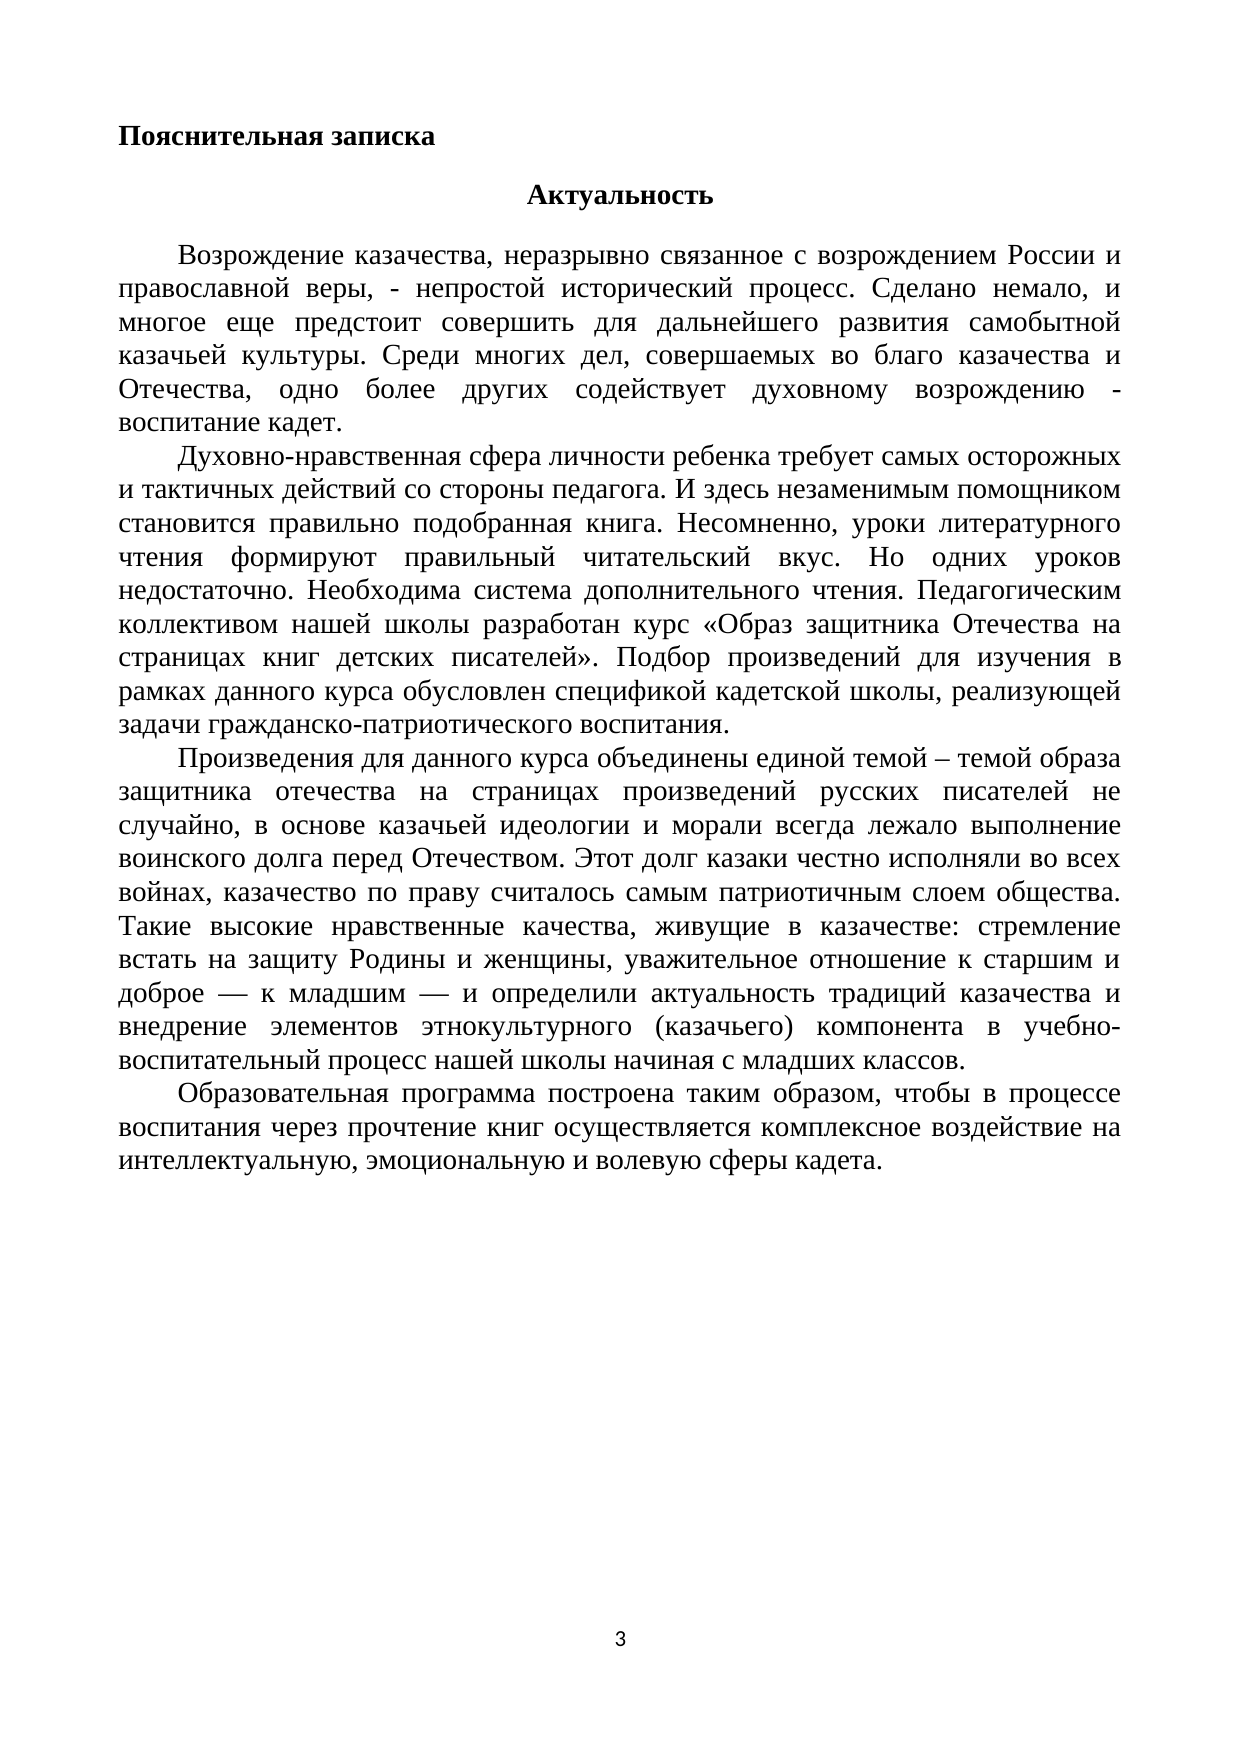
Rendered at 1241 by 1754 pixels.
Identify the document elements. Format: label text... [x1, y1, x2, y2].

text Произведения для данного курса объединены единой темой – темой образа защитника отечества на страницах произведений русских писателей не случайно, в основе казачьей идеологии и морали всегда лежало выполнение воинского долга перед Отечеством. Этот долг казаки честно исполняли во всех войнах, казачество по праву считалось самым патриотичным слоем общества. Такие высокие нравственные качества, живущие в казачестве: стремление встать на защиту Родины и женщины, уважительное отношение к старшим и доброе — к младшим — и определили актуальность традиций казачества и внедрение элементов этнокультурного (казачьего) компонента в учебно-воспитательный процесс нашей школы начиная с младших классов. [118, 740, 1122, 1075]
text Образовательная программа построена таким образом, чтобы в процессе воспитания через прочтение книг осуществляется комплексное воздействие на интеллектуальную, эмоциональную и волевую сферы кадета. [118, 1075, 1122, 1176]
text Духовно-нравственная сфера личности ребенка требует самых осторожных и тактичных действий со стороны педагога. И здесь незаменимым помощником становится правильно подобранная книга. Несомненно, уроки литературного чтения формируют правильный читательский вкус. Но одних уроков недостаточно. Необходима система дополнительного чтения. Педагогическим коллективом нашей школы разработан курс «Образ защитника Отечества на страницах книг детских писателей». Подбор произведений для изучения в рамках данного курса обусловлен спецификой кадетской школы, реализующей задачи гражданско-патриотического воспитания. [118, 438, 1122, 740]
text Возрождение казачества, неразрывно связанное с возрождением России и православной веры, - непростой исторический процесс. Сделано немало, и многое еще предстоит совершить для дальнейшего развития самобытной казачьей культуры. Среди многих дел, совершаемых во благо казачества и Отечества, одно более других содействует духовному возрождению - воспитание кадет. [118, 237, 1122, 438]
text Актуальность [118, 177, 1122, 211]
